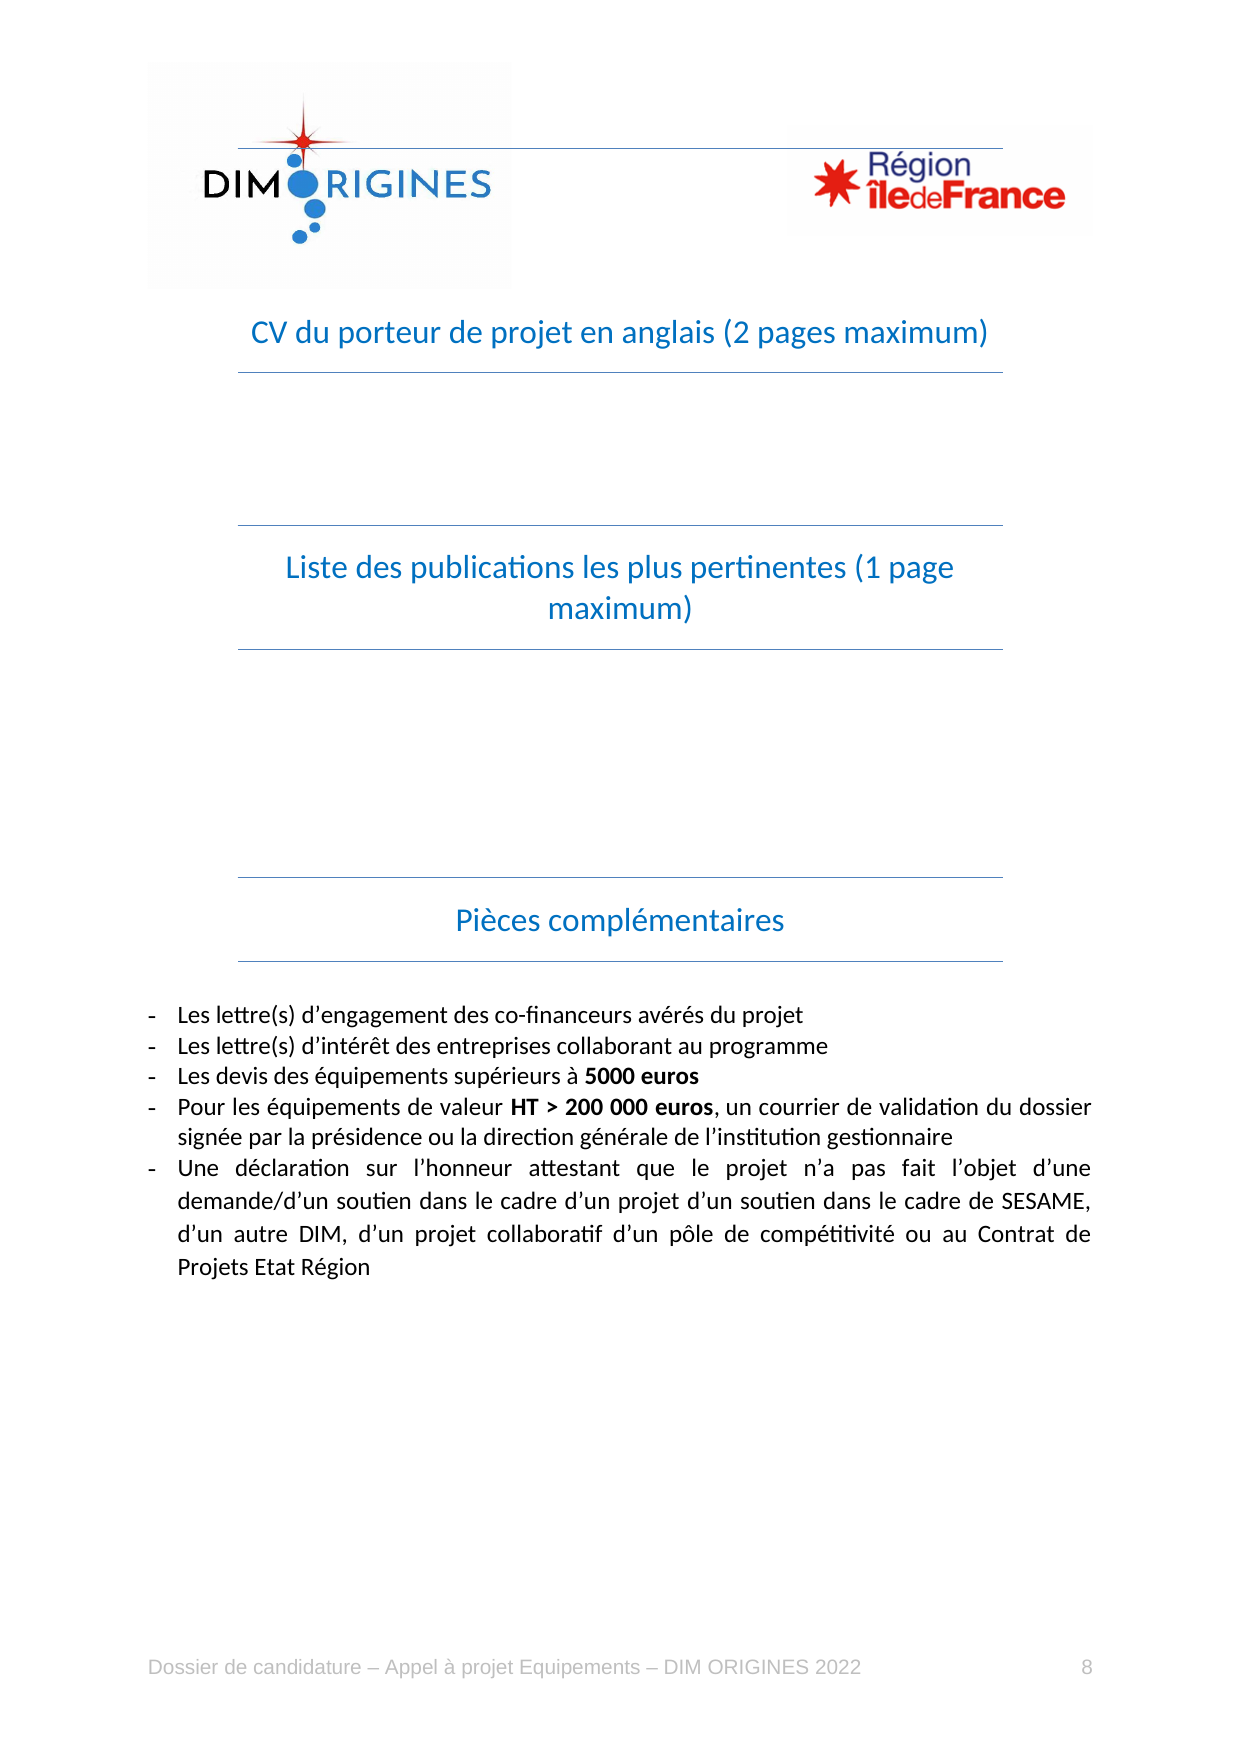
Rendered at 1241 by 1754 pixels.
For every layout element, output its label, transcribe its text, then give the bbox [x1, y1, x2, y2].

text Liste des publications les plus pertinentes (1 page maximum) [238, 526, 1003, 649]
list Une déclaration sur l’honneur attestant que le projet n’a pas fait l’objet d’une demande/d’un soutien dans le cadre d’un projet d’un soutien dans le cadre de SESAME, d’un autre DIM, d’un projet collaboratif d’un pôle de compétitivité ou au Contrat de Projets Etat Région [148, 1152, 1093, 1281]
picture [786, 125, 1093, 236]
list Les devis des équipements supérieurs à 5000 euros [148, 1060, 1093, 1091]
list Les lettre(s) d’engagement des co-financeurs avérés du projet [148, 999, 1093, 1030]
list Pour les équipements de valeur HT > 200 000 euros, un courrier de validation du dossier signée par la présidence ou la direction générale de l’institution gestionnaire [148, 1091, 1093, 1152]
text Pièces complémentaires [238, 878, 1003, 961]
text CV du porteur de projet en anglais (2 pages maximum) [238, 149, 1003, 372]
picture [147, 62, 512, 289]
list Les lettre(s) d’intérêt des entreprises collaborant au programme [148, 1030, 1093, 1060]
